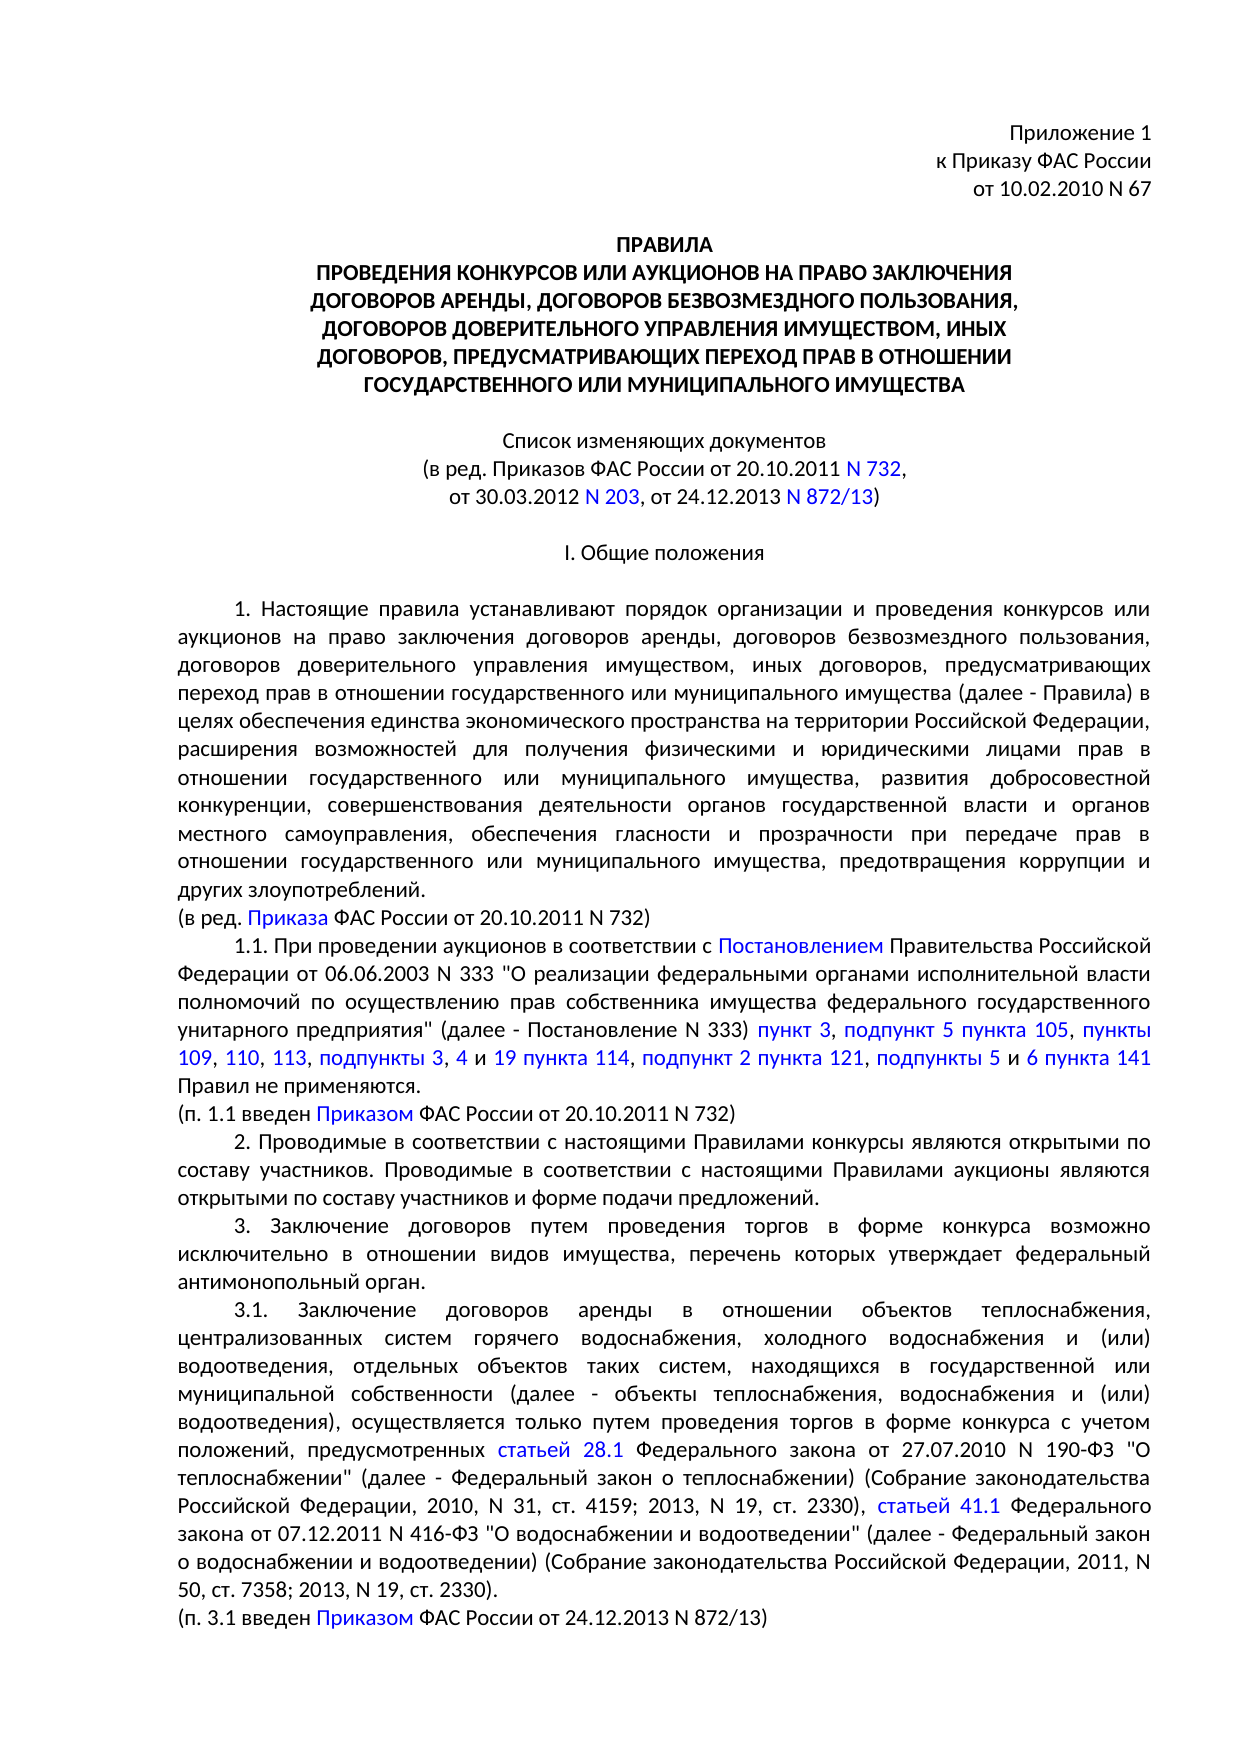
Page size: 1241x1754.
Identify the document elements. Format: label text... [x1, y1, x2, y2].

text Приложение 1 [177, 118, 1152, 146]
text ДОГОВОРОВ АРЕНДЫ, ДОГОВОРОВ БЕЗВОЗМЕЗДНОГО ПОЛЬЗОВАНИЯ, [177, 286, 1152, 314]
text ПРОВЕДЕНИЯ КОНКУРСОВ ИЛИ АУКЦИОНОВ НА ПРАВО ЗАКЛЮЧЕНИЯ [177, 258, 1152, 286]
text 1. Настоящие правила устанавливают порядок организации и проведения конкурсов или аукционов на право заключения договоров аренды, договоров безвозмездного пользования, договоров доверительного управления имуществом, иных договоров, предусматривающих переход прав в отношении государственного или муниципального имущества (далее - Правила) в целях обеспечения единства экономического пространства на территории Российской Федерации, расширения возможностей для получения физическими и юридическими лицами прав в отношении государственного или муниципального имущества, развития добросовестной конкуренции, совершенствования деятельности органов государственной власти и органов местного самоуправления, обеспечения гласности и прозрачности при передаче прав в отношении государственного или муниципального имущества, предотвращения коррупции и других злоупотреблений. [177, 594, 1152, 903]
text 3. Заключение договоров путем проведения торгов в форме конкурса возможно исключительно в отношении видов имущества, перечень которых утверждает федеральный антимонопольный орган. [177, 1211, 1152, 1295]
text ГОСУДАРСТВЕННОГО ИЛИ МУНИЦИПАЛЬНОГО ИМУЩЕСТВА [177, 370, 1152, 398]
text от 30.03.2012 N 203, от 24.12.2013 N 872/13) [177, 482, 1152, 510]
text (в ред. Приказа ФАС России от 20.10.2011 N 732) [177, 903, 1152, 931]
text (п. 3.1 введен Приказом ФАС России от 24.12.2013 N 872/13) [177, 1603, 1152, 1631]
text Список изменяющих документов [177, 426, 1152, 454]
text 2. Проводимые в соответствии с настоящими Правилами конкурсы являются открытыми по составу участников. Проводимые в соответствии с настоящими Правилами аукционы являются открытыми по составу участников и форме подачи предложений. [177, 1127, 1152, 1211]
text к Приказу ФАС России [177, 146, 1152, 174]
text ПРАВИЛА [177, 230, 1152, 258]
text I. Общие положения [177, 538, 1152, 566]
text 1.1. При проведении аукционов в соответствии с Постановлением Правительства Российской Федерации от 06.06.2003 N 333 "О реализации федеральными органами исполнительной власти полномочий по осуществлению прав собственника имущества федерального государственного унитарного предприятия" (далее - Постановление N 333) пункт 3, подпункт 5 пункта 105, пункты 109, 110, 113, подпункты 3, 4 и 19 пункта 114, подпункт 2 пункта 121, подпункты 5 и 6 пункта 141 Правил не применяются. [177, 931, 1152, 1099]
text (в ред. Приказов ФАС России от 20.10.2011 N 732, [177, 454, 1152, 482]
text ДОГОВОРОВ ДОВЕРИТЕЛЬНОГО УПРАВЛЕНИЯ ИМУЩЕСТВОМ, ИНЫХ [177, 314, 1152, 342]
text 3.1. Заключение договоров аренды в отношении объектов теплоснабжения, централизованных систем горячего водоснабжения, холодного водоснабжения и (или) водоотведения, отдельных объектов таких систем, находящихся в государственной или муниципальной собственности (далее - объекты теплоснабжения, водоснабжения и (или) водоотведения), осуществляется только путем проведения торгов в форме конкурса с учетом положений, предусмотренных статьей 28.1 Федерального закона от 27.07.2010 N 190-ФЗ "О теплоснабжении" (далее - Федеральный закон о теплоснабжении) (Собрание законодательства Российской Федерации, 2010, N 31, ст. 4159; 2013, N 19, ст. 2330), статьей 41.1 Федерального закона от 07.12.2011 N 416-ФЗ "О водоснабжении и водоотведении" (далее - Федеральный закон о водоснабжении и водоотведении) (Собрание законодательства Российской Федерации, 2011, N 50, ст. 7358; 2013, N 19, ст. 2330). [177, 1295, 1152, 1603]
text (п. 1.1 введен Приказом ФАС России от 20.10.2011 N 732) [177, 1099, 1152, 1127]
text ДОГОВОРОВ, ПРЕДУСМАТРИВАЮЩИХ ПЕРЕХОД ПРАВ В ОТНОШЕНИИ [177, 342, 1152, 370]
text от 10.02.2010 N 67 [177, 174, 1152, 202]
